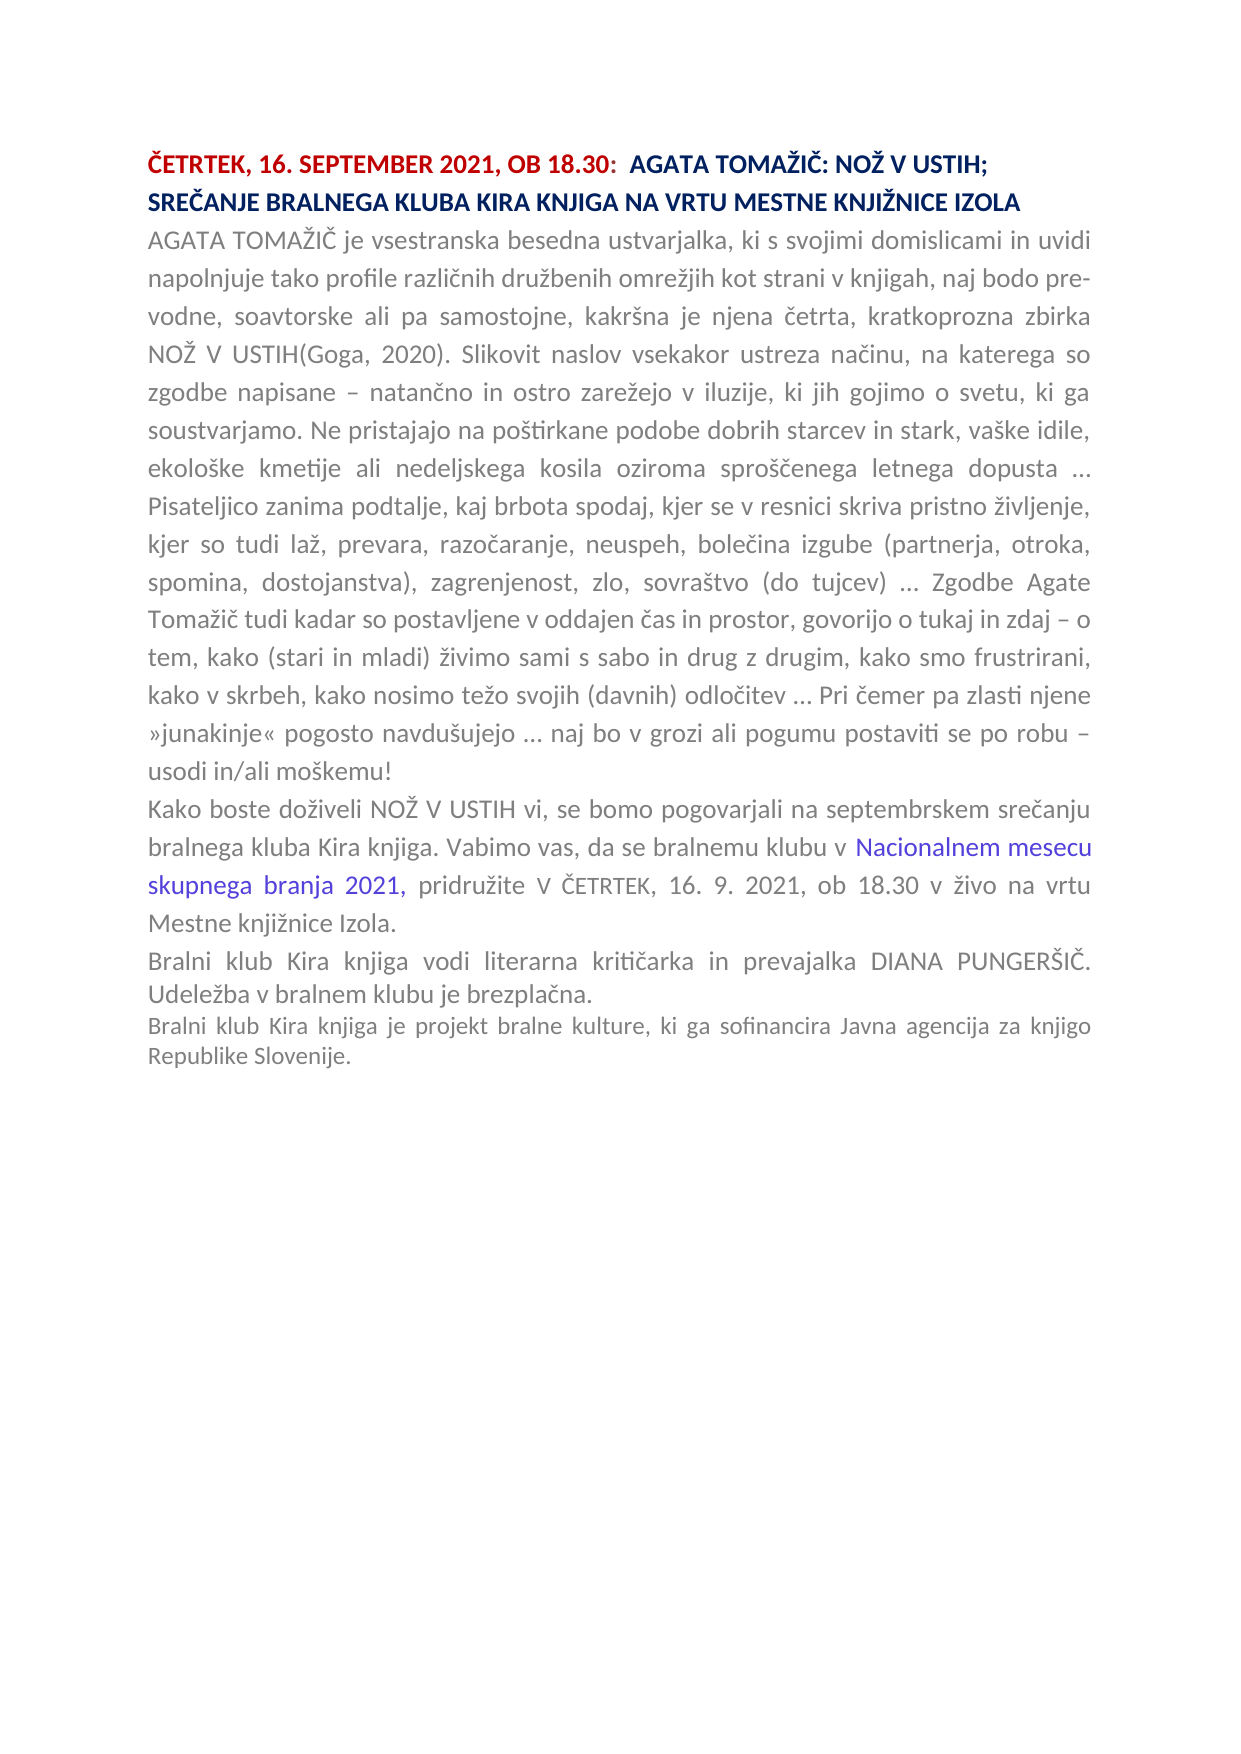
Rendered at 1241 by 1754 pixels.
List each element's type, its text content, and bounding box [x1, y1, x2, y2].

text Bralni klub Kira knjiga je projekt bralne kulture, ki ga sofinancira Javna agencija za knjigo Republike Slovenije. [148, 1010, 1092, 1071]
text Bralni klub Kira knjiga vodi literarna kritičarka in prevajalka DIANA PUNGERŠIČ. Udeležba v bralnem klubu je brezplačna. [148, 944, 1092, 1010]
text AGATA TOMAŽIČ je vsestranska besedna ustvarjalka, ki s svojimi domislicami in uvidi napolnjuje tako profile različnih družbenih omrežjih kot strani v knjigah, naj bodo pre-vodne, soavtorske ali pa samostojne, kakršna je njena četrta, kratkoprozna zbirka NOŽ V USTIH(Goga, 2020). Slikovit naslov vsekakor ustreza načinu, na katerega so zgodbe napisane – natančno in ostro zarežejo v iluzije, ki jih gojimo o svetu, ki ga soustvarjamo. Ne pristajajo na poštirkane podobe dobrih starcev in stark, vaške idile, ekološke kmetije ali nedeljskega kosila oziroma sproščenega letnega dopusta … Pisateljico zanima podtalje, kaj brbota spodaj, kjer se v resnici skriva pristno življenje, kjer so tudi laž, prevara, razočaranje, neuspeh, bolečina izgube (partnerja, otroka, spomina, dostojanstva), zagrenjenost, zlo, sovraštvo (do tujcev) … Zgodbe Agate Tomažič tudi kadar so postavljene v oddajen čas in prostor, govorijo o tukaj in zdaj – o tem, kako (stari in mladi) živimo sami s sabo in drug z drugim, kako smo frustrirani, kako v skrbeh, kako nosimo težo svojih (davnih) odločitev … Pri čemer pa zlasti njene »junakinje« pogosto navdušujejo … naj bo v grozi ali pogumu postaviti se po robu – usodi in/ali moškemu! [148, 223, 1092, 787]
text ČETRTEK, 16. SEPTEMBER 2021, OB 18.30: AGATA TOMAŽIČ: NOŽ V USTIH; SREČANJE BRALNEGA KLUBA KIRA KNJIGA NA VRTU MESTNE KNJIŽNICE IZOLA [148, 148, 1092, 219]
text Kako boste doživeli NOŽ V USTIH vi, se bomo pogovarjali na septembrskem srečanju bralnega kluba Kira knjiga. Vabimo vas, da se bralnemu klubu v Nacionalnem mesecu skupnega branja 2021, pridružite V ČETRTEK, 16. 9. 2021, ob 18.30 v živo na vrtu Mestne knjižnice Izola. [148, 792, 1092, 939]
